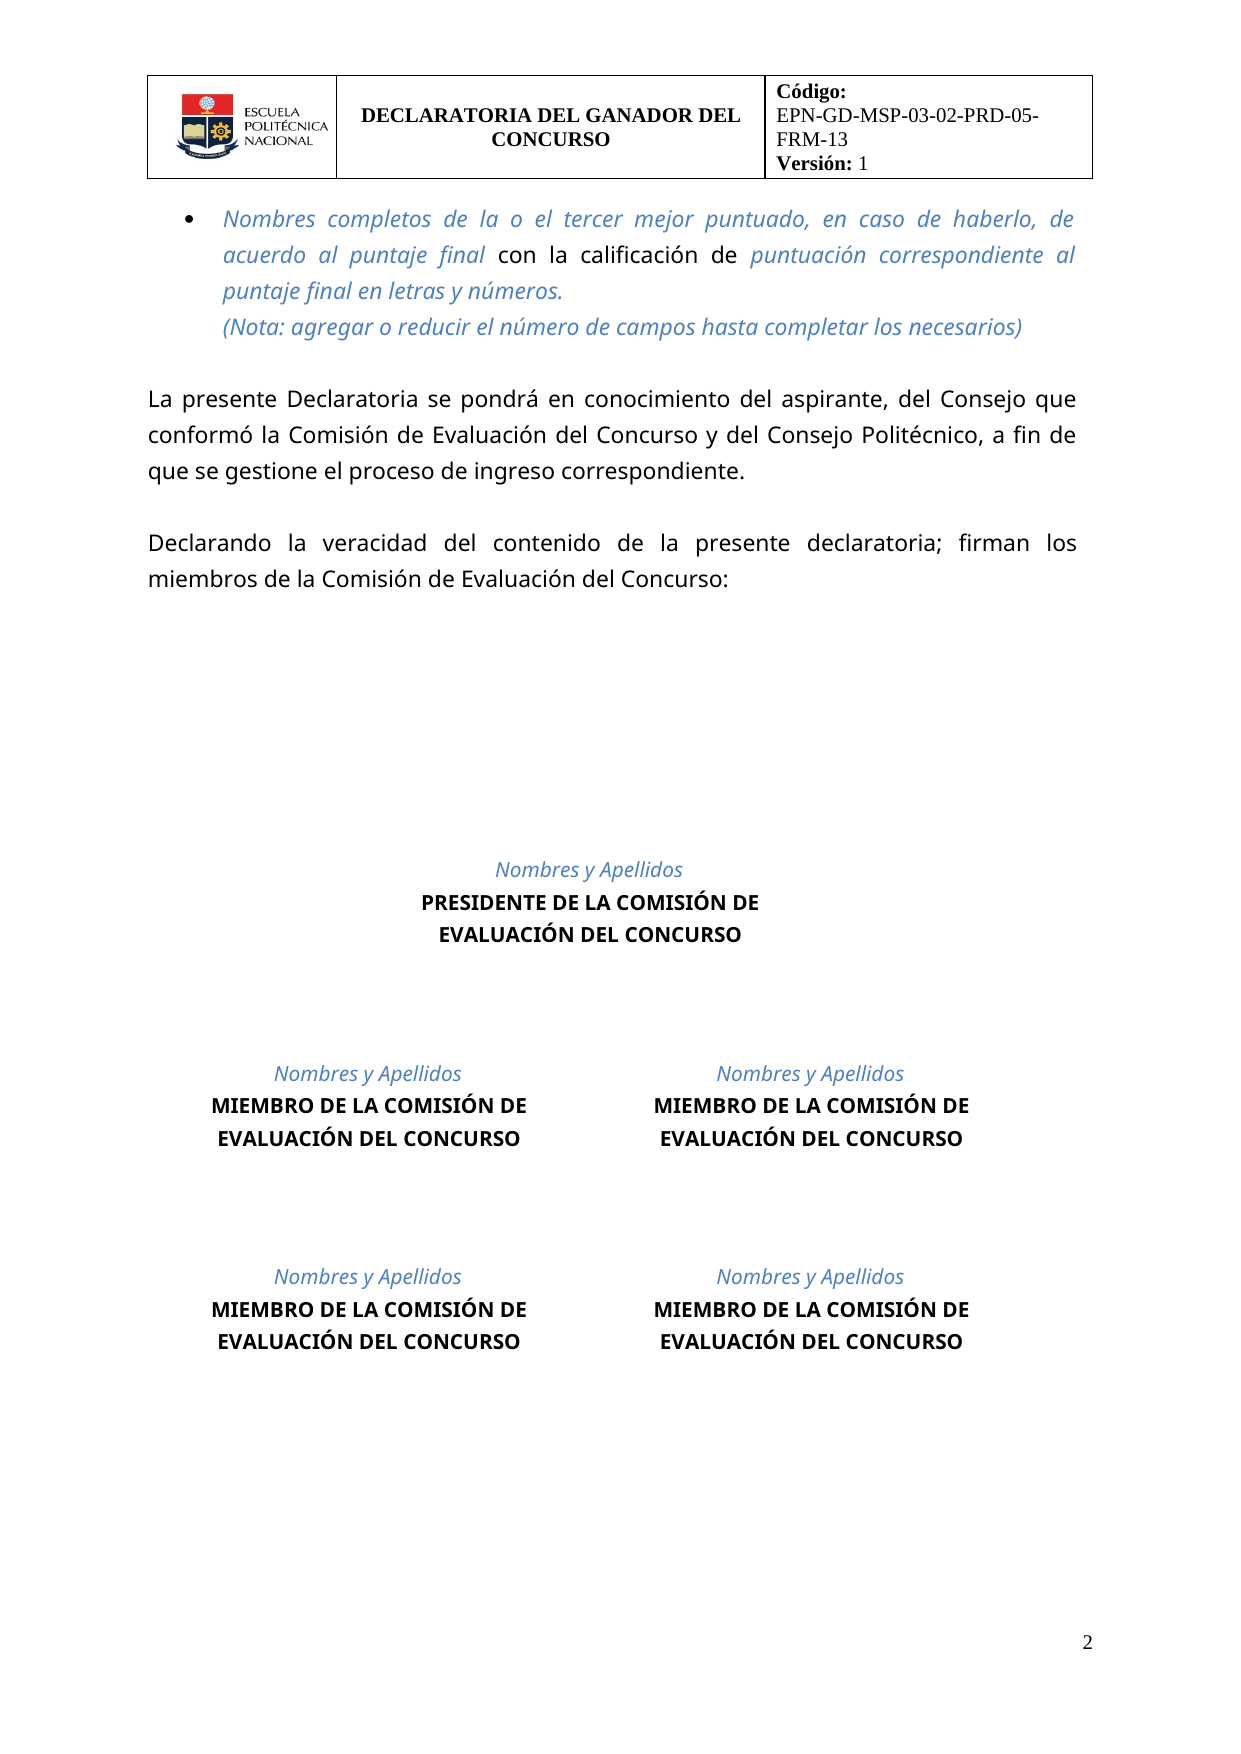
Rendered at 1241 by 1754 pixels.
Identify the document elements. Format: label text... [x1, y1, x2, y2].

text La presente Declaratoria se pondrá en conocimiento del aspirante, del Consejo que conformó la Comisión de Evaluación del Concurso y del Consejo Politécnico, a fin de que se gestione el proceso de ingreso correspondiente. [148, 383, 1078, 486]
table_cell Nombres y Apellidos MIEMBRO DE LA COMISIÓN DE EVALUACIÓN DEL CONCURSO [590, 1197, 1032, 1400]
table_cell Nombres y Apellidos MIEMBRO DE LA COMISIÓN DE EVALUACIÓN DEL CONCURSO [148, 1197, 590, 1400]
text Declarando la veracidad del contenido de la presente declaratoria; firman los miembros de la Comisión de Evaluación del Concurso: [148, 527, 1078, 594]
list Nombres completos de la o el tercer mejor puntuado, en caso de haberlo, de acuerdo al puntaje final con la calificación de puntuación correspondiente al puntaje final en letras y números. [185, 203, 1078, 306]
table_header Nombres y Apellidos PRESIDENTE DE LA COMISIÓN DE EVALUACIÓN DEL CONCURSO [148, 823, 1032, 993]
list (Nota: agregar o reducir el número de campos hasta completar los necesarios) [223, 311, 1078, 342]
table_cell Nombres y Apellidos MIEMBRO DE LA COMISIÓN DE EVALUACIÓN DEL CONCURSO [148, 994, 590, 1197]
picture [163, 76, 336, 174]
table_cell Nombres y Apellidos MIEMBRO DE LA COMISIÓN DE EVALUACIÓN DEL CONCURSO [590, 994, 1032, 1197]
